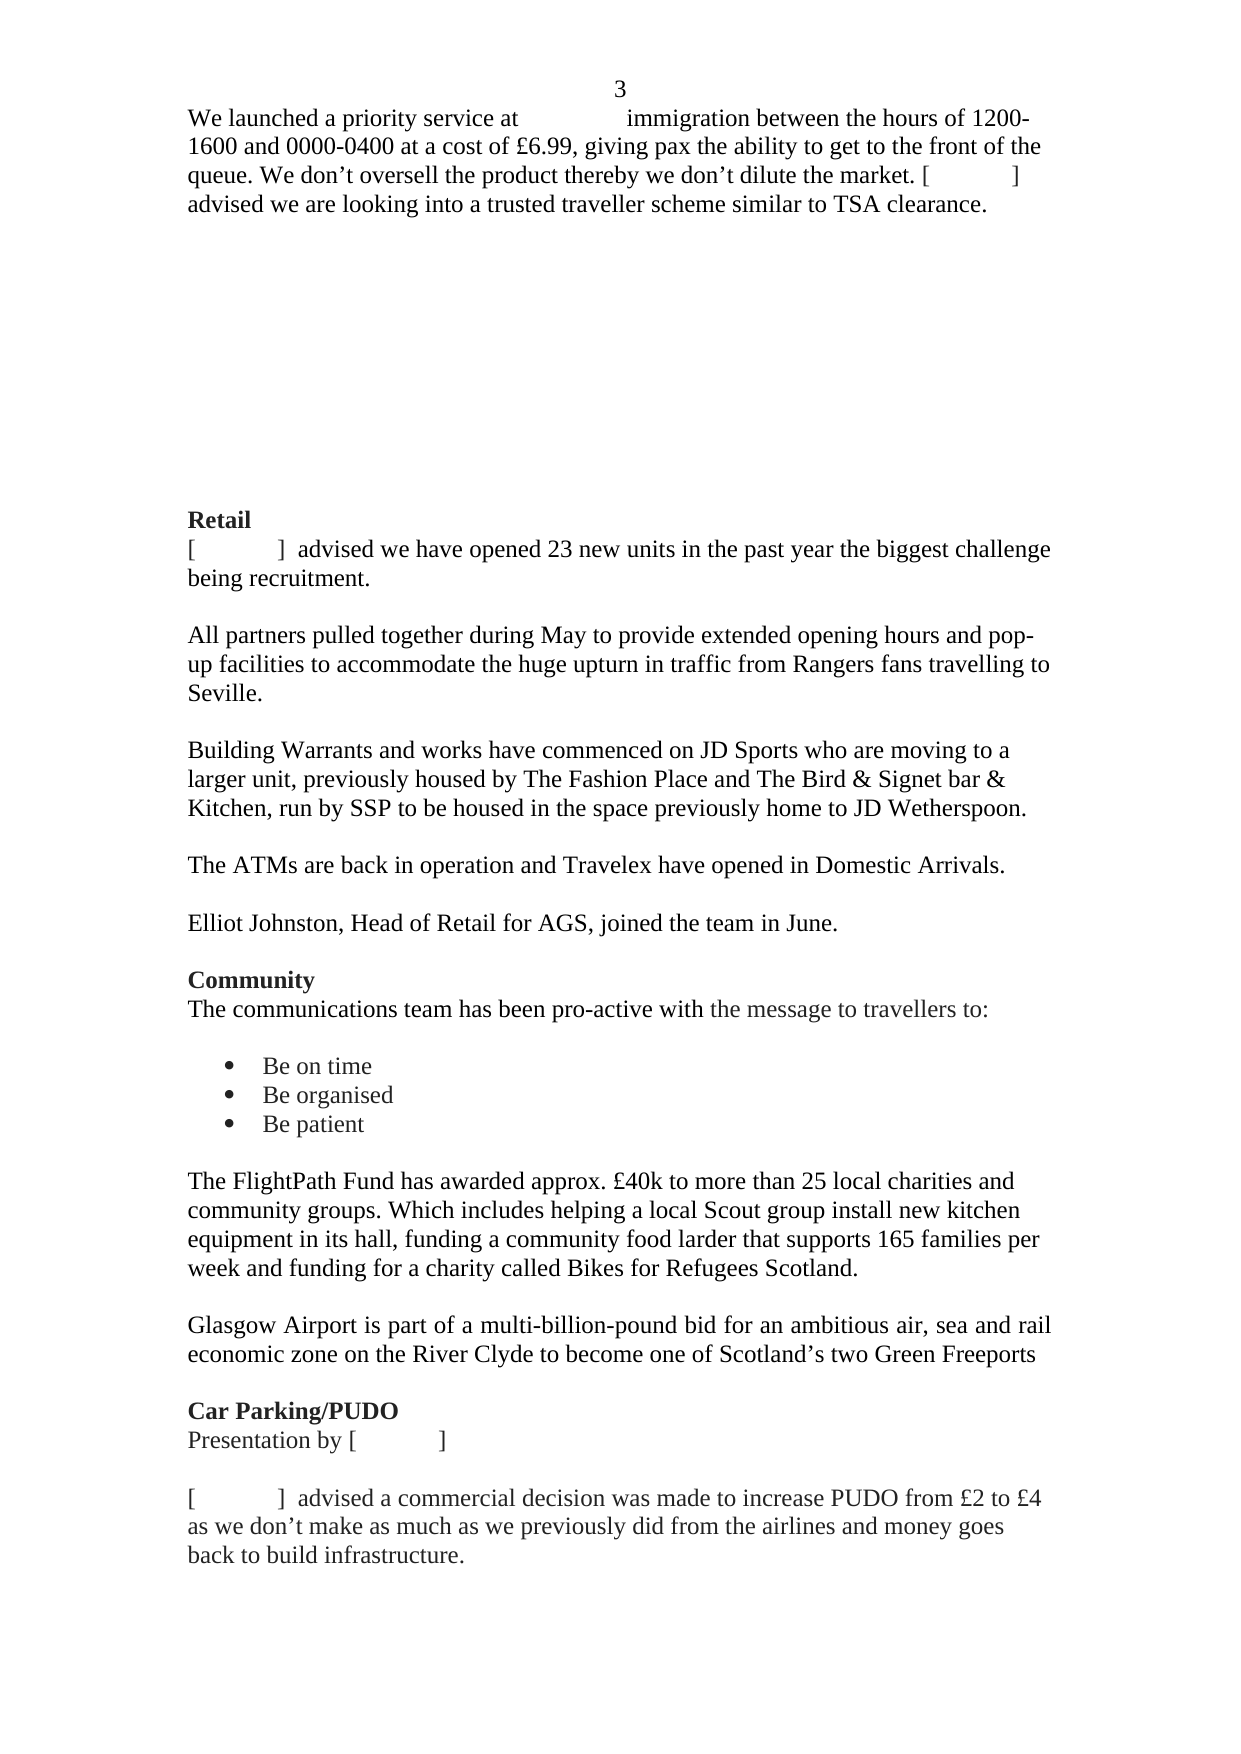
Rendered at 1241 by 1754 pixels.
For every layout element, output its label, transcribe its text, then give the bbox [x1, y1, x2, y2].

text Car Parking/PUDO [187, 1396, 1053, 1425]
text Community [187, 965, 1053, 994]
text Glasgow Airport is part of a multi-billion-pound bid for an ambitious air, sea and rail economic zone on the River Clyde to become one of Scotland’s two Green Freeports [187, 1310, 1053, 1368]
text Elliot Johnston, Head of Retail for AGS, joined the team in June. [187, 908, 1053, 936]
text All partners pulled together during May to provide extended opening hours and pop-up facilities to accommodate the huge upturn in traffic from Rangers fans travelling to Seville. [187, 620, 1053, 706]
text [ ] advised a commercial decision was made to increase PUDO from £2 to £4 as we don’t make as much as we previously did from the airlines and money goes back to build infrastructure. [187, 1483, 1053, 1569]
text We launched a priority service at immigration between the hours of 1200-1600 and 0000-0400 at a cost of £6.99, giving pax the ability to get to the front of the queue. We don’t oversell the product thereby we don’t dilute the market. [ ] advised we are looking into a trusted traveller scheme similar to TSA clearance. [187, 103, 1053, 218]
text Building Warrants and works have commenced on JD Sports who are moving to a larger unit, previously housed by The Fashion Place and The Bird & Signet bar & Kitchen, run by SSP to be housed in the space previously home to JD Wetherspoon. [187, 735, 1053, 821]
text Presentation by [ ] [187, 1425, 1053, 1454]
text [ ] advised we have opened 23 new units in the past year the biggest challenge being recruitment. [187, 534, 1053, 591]
text The ATMs are back in operation and Travelex have opened in Domestic Arrivals. [187, 850, 1053, 879]
list Be patient [225, 1109, 1053, 1138]
list Be organised [225, 1080, 1053, 1109]
text The FlightPath Fund has awarded approx. £40k to more than 25 local charities and community groups. Which includes helping a local Scout group install new kitchen equipment in its hall, funding a community food larder that supports 165 families per week and funding for a charity called Bikes for Refugees Scotland. [187, 1166, 1053, 1281]
text The communications team has been pro-active with the message to travellers to: [187, 994, 1053, 1023]
list Be on time [225, 1051, 1053, 1080]
text Retail [187, 505, 1053, 534]
